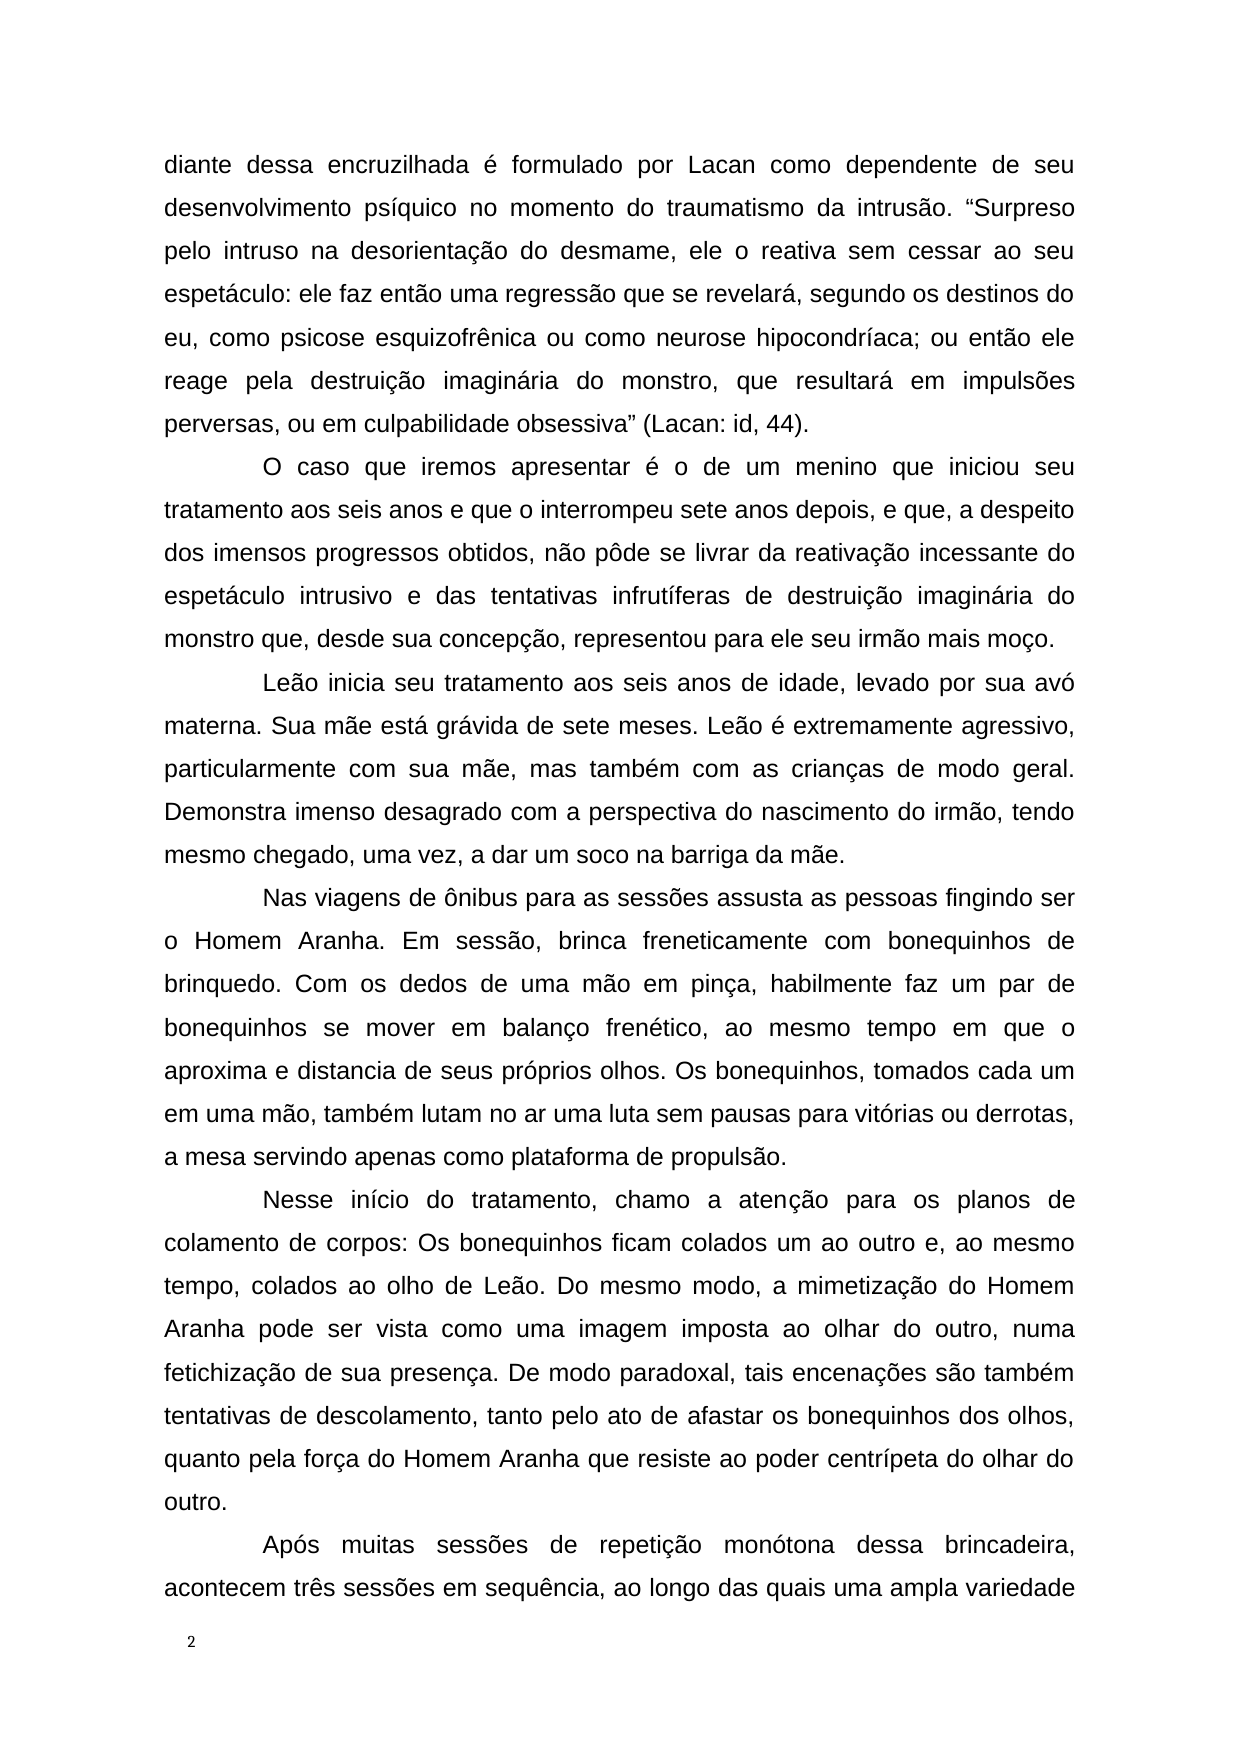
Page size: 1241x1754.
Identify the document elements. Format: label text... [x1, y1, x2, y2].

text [164, 150, 1076, 437]
text Nas viagens de ônibus para as sessões assusta as pessoas fingindo ser o Homem Aranha. Em sessão, brinca freneticamente com bonequinhos de brinquedo. Com os dedos de uma mão em pinça, habilmente faz um par de bonequinhos se mover em balanço frenético, ao mesmo tempo em que o aproxima e distancia de seus próprios olhos. Os bonequinhos, tomados cada um em uma mão, também lutam no ar uma luta sem pausas para vitórias ou derrotas, a mesa servindo apenas como plataforma de propulsão. [164, 883, 1076, 1171]
text Nesse início do tratamento, chamo a atenção para os planos de colamento de corpos: Os bonequinhos ficam colados um ao outro e, ao mesmo tempo, colados ao olho de Leão. Do mesmo modo, a mimetização do Homem Aranha pode ser vista como uma imagem imposta ao olhar do outro, numa fetichização de sua presença. De modo paradoxal, tais encenações são também tentativas de descolamento, tanto pelo ato de afastar os bonequinhos dos olhos, quanto pela força do Homem Aranha que resiste ao poder centrípeta do olhar do outro. [164, 1185, 1076, 1516]
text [164, 1530, 1076, 1602]
text Leão inicia seu tratamento aos seis anos de idade, levado por sua avó materna. Sua mãe está grávida de sete meses. Leão é extremamente agressivo, particularmente com sua mãe, mas também com as crianças de modo geral. Demonstra imenso desagrado com a perspectiva do nascimento do irmão, tendo mesmo chegado, uma vez, a dar um soco na barriga da mãe. [164, 667, 1076, 869]
text O caso que iremos apresentar é o de um menino que iniciou seu tratamento aos seis anos e que o interrompeu sete anos depois, e que, a despeito dos imensos progressos obtidos, não pôde se livrar da reativação incessante do espetáculo intrusivo e das tentativas infrutíferas de destruição imaginária do monstro que, desde sua concepção, representou para ele seu irmão mais moço. [164, 452, 1076, 653]
